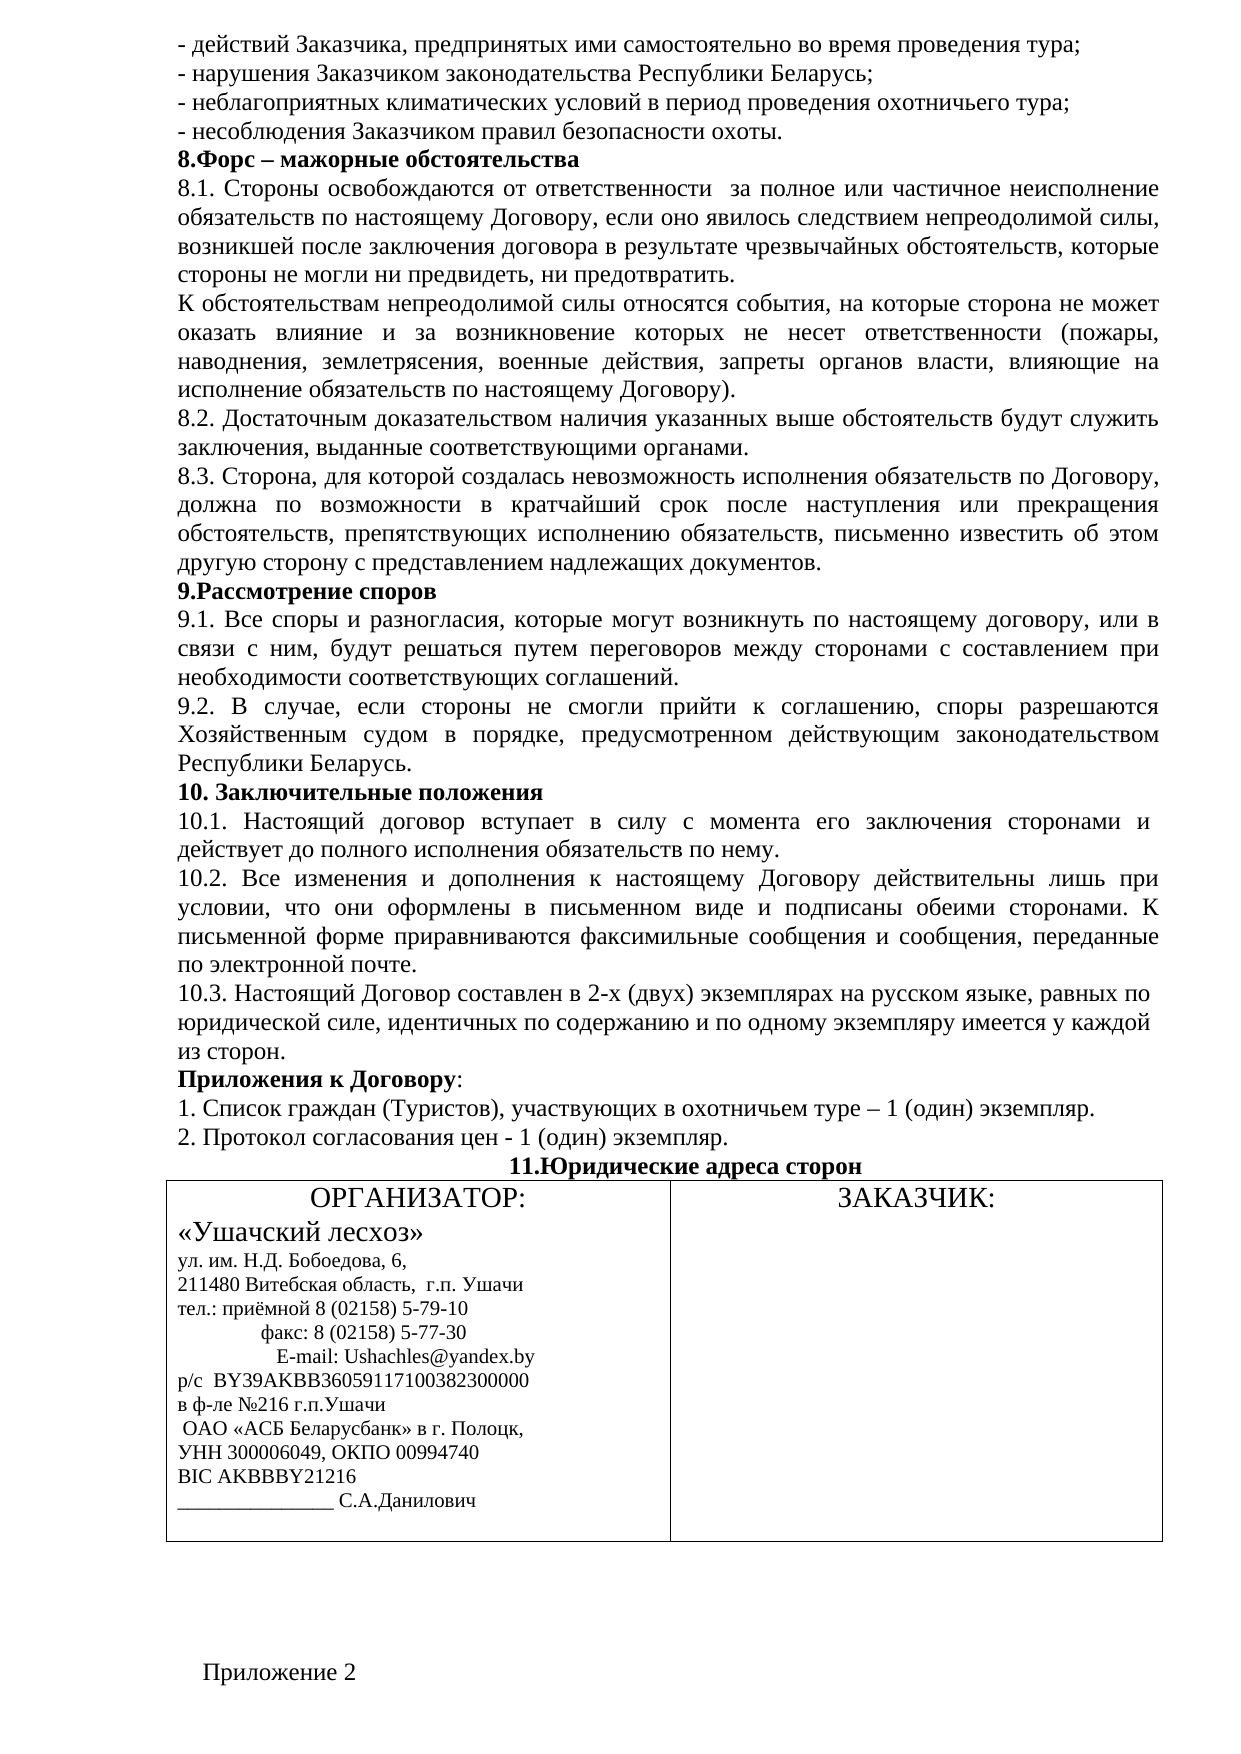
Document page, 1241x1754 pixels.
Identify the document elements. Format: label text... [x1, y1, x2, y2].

text - несоблюдения Заказчиком правил безопасности охоты. [177, 116, 1160, 144]
text 2. Протокол согласования цен - 1 (один) экземпляр. [177, 1122, 1160, 1151]
text 10. Заключительные положения [177, 777, 1160, 806]
text 9.1. Все споры и разногласия, которые могут возникнуть по настоящему договору, или в связи с ним, будут решаться путем переговоров между сторонами с составлением при необходимости соответствующих соглашений. [177, 604, 1160, 691]
table_header ЗАКАЗЧИК: [671, 1181, 1162, 1541]
text К обстоятельствам непреодолимой силы относятся события, на которые сторона не может оказать влияние и за возникновение которых не несет ответственности (пожары, наводнения, землетрясения, военные действия, запреты органов власти, влияющие на исполнение обязательств по настоящему Договору). [177, 288, 1160, 403]
text 10.3. Настоящий Договор составлен в 2-х (двух) экземплярах на русском языке, равных по юридической силе, идентичных по содержанию и по одному экземпляру имеется у каждой из сторон. [177, 978, 1152, 1064]
text 11.Юридические адреса сторон [177, 1151, 1160, 1179]
text Приложения к Договору: [177, 1064, 1160, 1093]
text 10.2. Все изменения и дополнения к настоящему Договору действительны лишь при условии, что они оформлены в письменном виде и подписаны обеими сторонами. К письменной форме приравниваются факсимильные сообщения и сообщения, переданные по электронной почте. [177, 863, 1160, 978]
text 9.2. В случае, если стороны не смогли прийти к соглашению, споры разрешаются Хозяйственным судом в порядке, предусмотренном действующим законодательством Республики Беларусь. [177, 691, 1160, 777]
text - неблагоприятных климатических условий в период проведения охотничьего тура; [177, 87, 1160, 116]
text 8.Форс – мажорные обстоятельства [177, 144, 1160, 173]
text 9.Рассмотрение споров [177, 576, 1160, 604]
text 8.3. Сторона, для которой создалась невозможность исполнения обязательств по Договору, должна по возможности в кратчайший срок после наступления или прекращения обстоятельств, препятствующих исполнению обязательств, письменно известить об этом другую сторону с представлением надлежащих документов. [177, 461, 1160, 576]
text - нарушения Заказчиком законодательства Республики Беларусь; [177, 58, 1160, 87]
text 8.1. Стороны освобождаются от ответственности за полное или частичное неисполнение обязательств по настоящему Договору, если оно явилось следствием непреодолимой силы, возникшей после заключения договора в результате чрезвычайных обстоятельств, которые стороны не могли ни предвидеть, ни предотвратить. [177, 173, 1160, 288]
text - действий Заказчика, предпринятых ими самостоятельно во время проведения тура; [177, 29, 1160, 58]
table_header ОРГАНИЗАТОР: «Ушачский лесхоз» ул. им. Н.Д. Бобоедова, 6, 211480 Витебская область, г.п. Ушачи тел.: приёмной 8 (02158) 5-79-10 факс: 8 (02158) 5-77-30 E-mail: Ushachles@yandex.by р/с BY39AKBB36059117100382300000 в ф-ле №216 г.п.Ушачи ОАО «АСБ Беларусбанк» в г. Полоцк, УНН 300006049, ОКПО 00994740 BIC AKBBBY21216 _______________ С.А.Данилович [167, 1181, 670, 1541]
text 10.1. Настоящий договор вступает в силу с момента его заключения сторонами и действует до полного исполнения обязательств по нему. [177, 806, 1152, 863]
text Приложение 2 [177, 1657, 1160, 1686]
text 1. Список граждан (Туристов), участвующих в охотничьем туре – 1 (один) экземпляр. [177, 1093, 1160, 1122]
text 8.2. Достаточным доказательством наличия указанных выше обстоятельств будут служить заключения, выданные соответствующими органами. [177, 403, 1160, 461]
